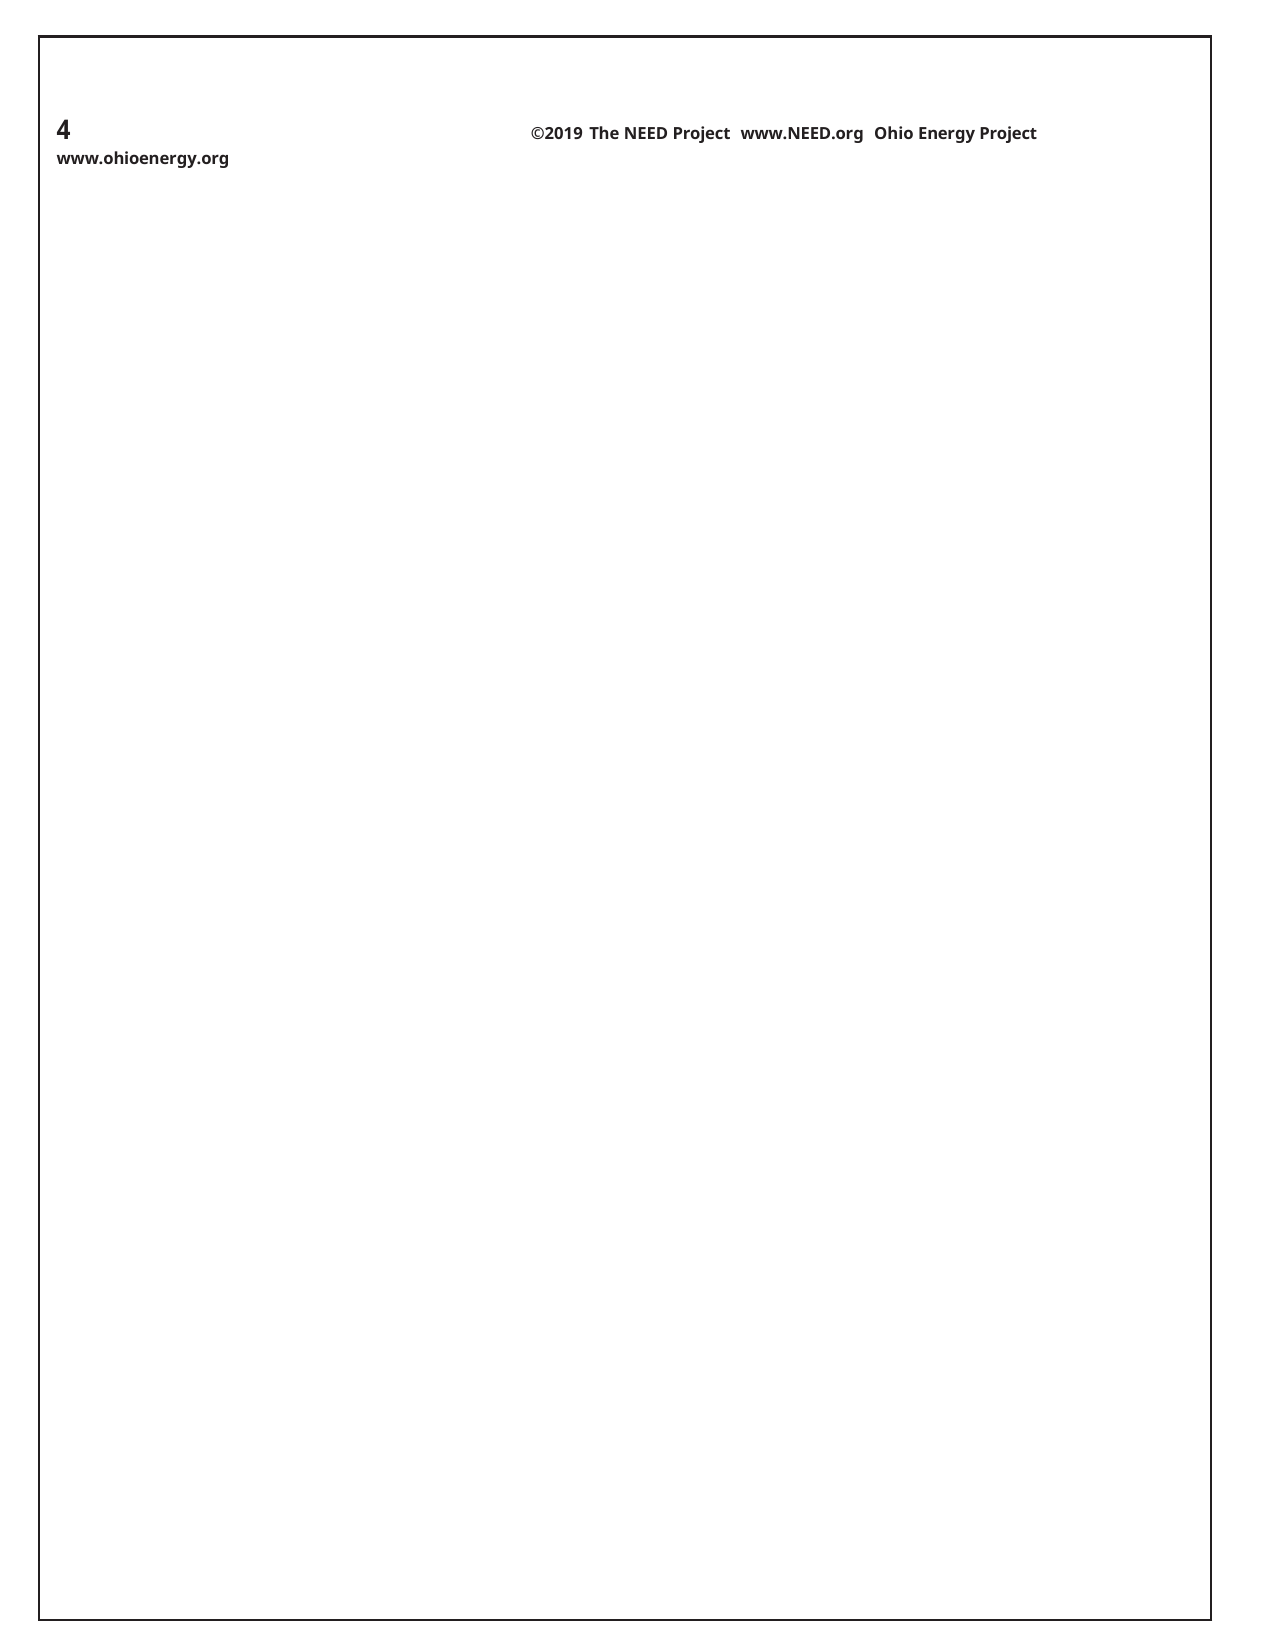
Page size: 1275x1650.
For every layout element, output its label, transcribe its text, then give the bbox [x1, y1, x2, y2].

text 4 ©2019 The NEED Project www.NEED.org Ohio Energy Project www.ohioenergy.org [56, 110, 1202, 170]
